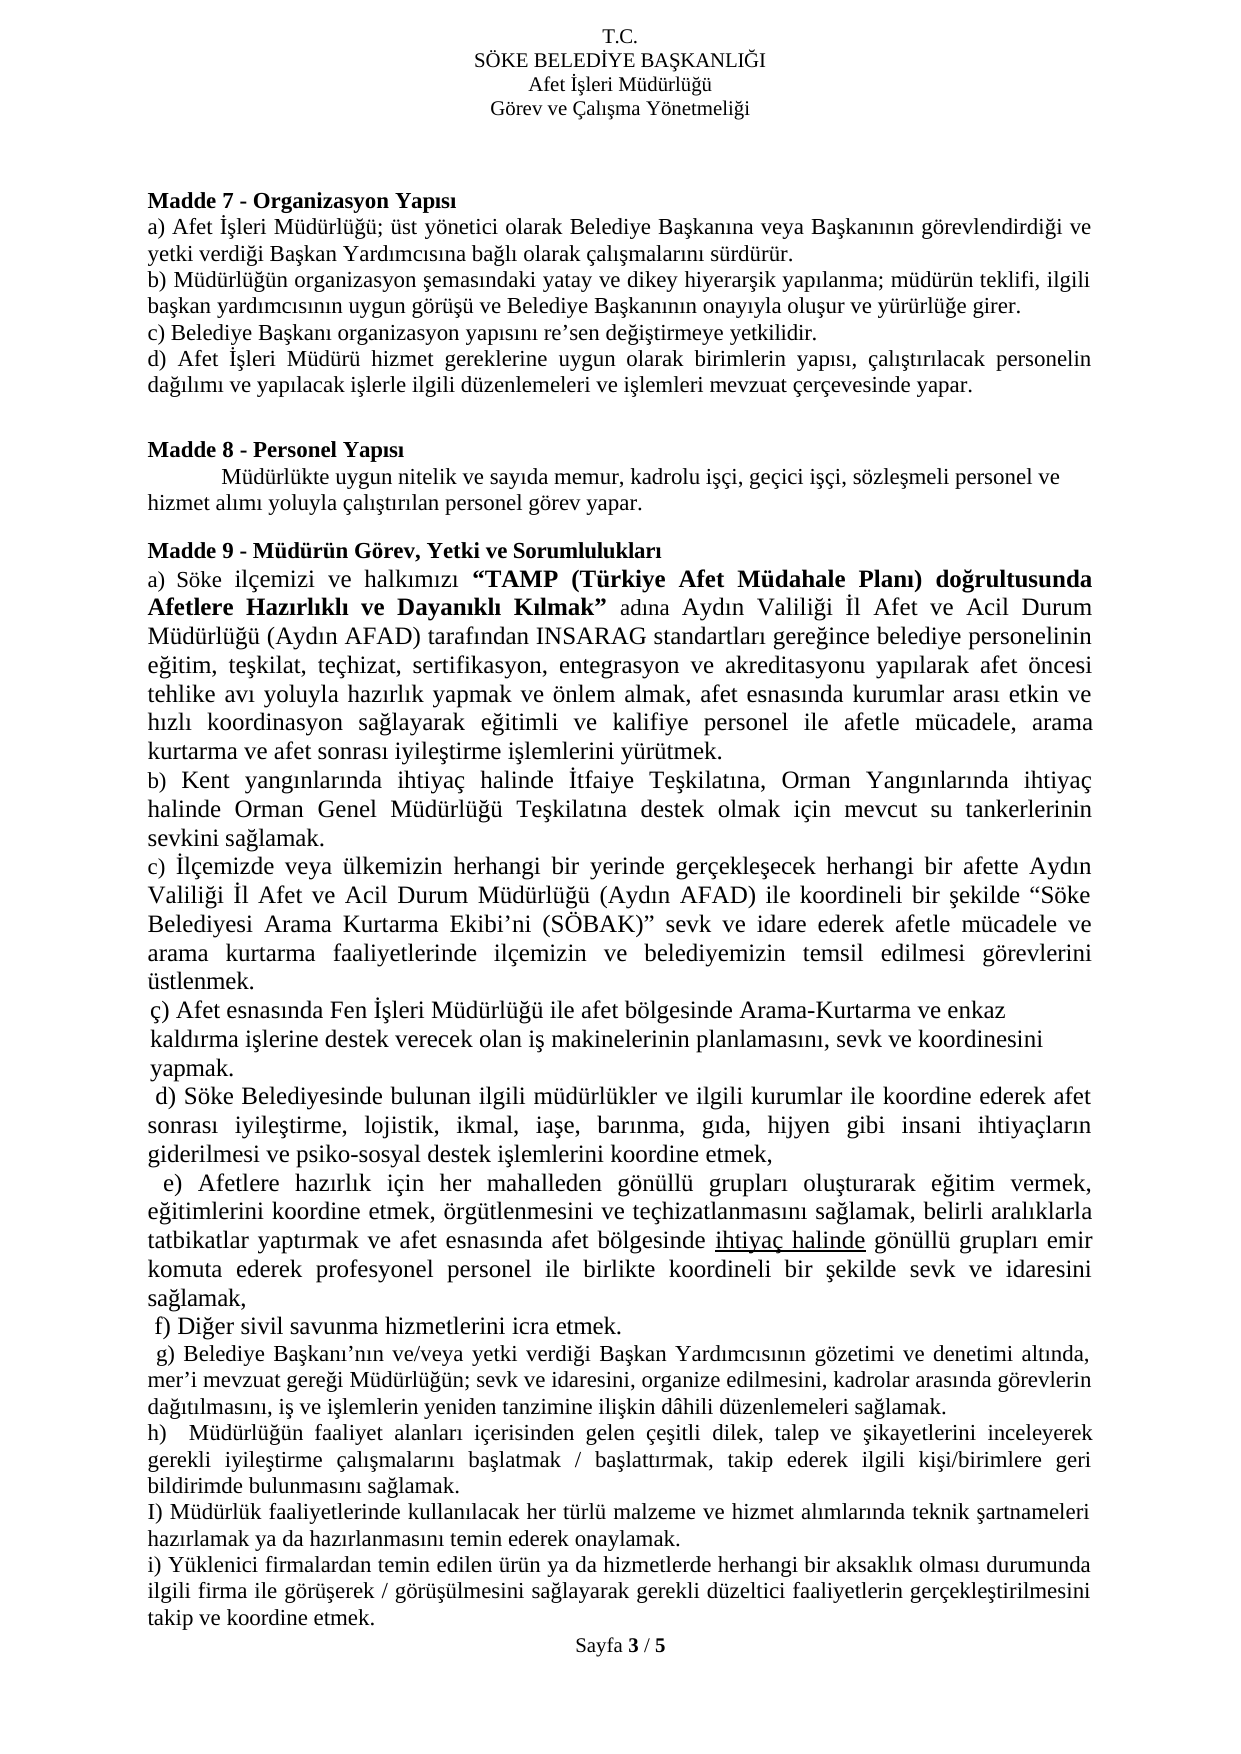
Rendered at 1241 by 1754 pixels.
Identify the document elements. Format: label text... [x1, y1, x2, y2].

text yapmak. [119, 1053, 1093, 1081]
list Afet İşleri Müdürü hizmet gereklerine uygun olarak birimlerin yapısı, çalıştırılacak personelin dağılımı ve yapılacak işlerle ilgili düzenlemeleri ve işlemleri mevzuat çerçevesinde yapar. [147, 345, 1092, 398]
list Müdürlüğün organizasyon şemasındaki yatay ve dikey hiyerarşik yapılanma; müdürün teklifi, ilgili başkan yardımcısının uygun görüşü ve Belediye Başkanının onayıyla oluşur ve yürürlüğe girer. [147, 266, 1091, 319]
list e) Afetlere hazırlık için her mahalleden gönüllü grupları oluşturarak eğitim vermek, eğitimlerini koordine etmek, örgütlenmesini ve teçhizatlanmasını sağlamak, belirli aralıklarla tatbikatlar yaptırmak ve afet esnasında afet bölgesinde ihtiyaç halinde gönüllü grupları emir komuta ederek profesyonel personel ile birlikte koordineli bir şekilde sevk ve idaresini sağlamak, [147, 1168, 1093, 1311]
text ç) Afet esnasında Fen İşleri Müdürlüğü ile afet bölgesinde Arama-Kurtarma ve enkaz [119, 995, 1093, 1024]
subtitle Madde 8 - Personel Yapısı [147, 436, 1105, 463]
text kaldırma işlerine destek verecek olan iş makinelerinin planlamasını, sevk ve koordinesini [119, 1024, 1093, 1053]
text c) İlçemizde veya ülkemizin herhangi bir yerinde gerçekleşecek herhangi bir afette Aydın Valiliği İl Afet ve Acil Durum Müdürlüğü (Aydın AFAD) ile koordineli bir şekilde “Söke Belediyesi Arama Kurtarma Ekibi’ni (SÖBAK)” sevk ve idare ederek afetle mücadele ve arama kurtarma faaliyetlerinde ilçemizin ve belediyemizin temsil edilmesi görevlerini üstlenmek. [147, 851, 1093, 995]
text h) Müdürlüğün faaliyet alanları içerisinden gelen çeşitli dilek, talep ve şikayetlerini inceleyerek gerekli iyileştirme çalışmalarını başlatmak / başlattırmak, takip ederek ilgili kişi/birimlere geri bildirimde bulunmasını sağlamak. [147, 1419, 1093, 1498]
list Belediye Başkanı organizasyon yapısını re’sen değiştirmeye yetkilidir. [147, 319, 1105, 345]
text Madde 9 - Müdürün Görev, Yetki ve Sorumlulukları [147, 537, 1105, 564]
text Müdürlükte uygun nitelik ve sayıda memur, kadrolu işçi, geçici işçi, sözleşmeli personel ve hizmet alımı yoluyla çalıştırılan personel görev yapar. [147, 463, 1105, 516]
subtitle Madde 7 - Organizasyon Yapısı [147, 187, 1105, 213]
list g) Belediye Başkanı’nın ve/veya yetki verdiği Başkan Yardımcısının gözetimi ve denetimi altında, mer’i mevzuat gereği Müdürlüğün; sevk ve idaresini, organize edilmesini, kadrolar arasında görevlerin dağıtılmasını, iş ve işlemlerin yeniden tanzimine ilişkin dâhili düzenlemeleri sağlamak. [147, 1340, 1092, 1419]
list d) Söke Belediyesinde bulunan ilgili müdürlükler ve ilgili kurumlar ile koordine ederek afet sonrası iyileştirme, lojistik, ikmal, iaşe, barınma, gıda, hijyen gibi insani ihtiyaçların giderilmesi ve psiko-sosyal destek işlemlerini koordine etmek, [147, 1081, 1092, 1168]
list Kent yangınlarında ihtiyaç halinde İtfaiye Teşkilatına, Orman Yangınlarında ihtiyaç halinde Orman Genel Müdürlüğü Teşkilatına destek olmak için mevcut su tankerlerinin sevkini sağlamak. [147, 765, 1093, 851]
list i) Yüklenici firmalardan temin edilen ürün ya da hizmetlerde herhangi bir aksaklık olması durumunda ilgili firma ile görüşerek / görüşülmesini sağlayarak gerekli düzeltici faaliyetlerin gerçekleştirilmesini takip ve koordine etmek. [147, 1551, 1092, 1630]
list Söke ilçemizi ve halkımızı “TAMP (Türkiye Afet Müdahale Planı) doğrultusunda Afetlere Hazırlıklı ve Dayanıklı Kılmak” adına Aydın Valiliği İl Afet ve Acil Durum Müdürlüğü (Aydın AFAD) tarafından INSARAG standartları gereğince belediye personelinin eğitim, teşkilat, teçhizat, sertifikasyon, entegrasyon ve akreditasyonu yapılarak afet öncesi tehlike avı yoluyla hazırlık yapmak ve önlem almak, afet esnasında kurumlar arası etkin ve hızlı koordinasyon sağlayarak eğitimli ve kalifiye personel ile afetle mücadele, arama kurtarma ve afet sonrası iyileştirme işlemlerini yürütmek. [147, 564, 1093, 765]
list Afet İşleri Müdürlüğü; üst yönetici olarak Belediye Başkanına veya Başkanının görevlendirdiği ve yetki verdiği Başkan Yardımcısına bağlı olarak çalışmalarını sürdürür. [147, 213, 1093, 266]
list I) Müdürlük faaliyetlerinde kullanılacak her türlü malzeme ve hizmet alımlarında teknik şartnameleri hazırlamak ya da hazırlanmasını temin ederek onaylamak. [147, 1498, 1091, 1551]
text f) Diğer sivil savunma hizmetlerini icra etmek. [135, 1311, 1105, 1340]
